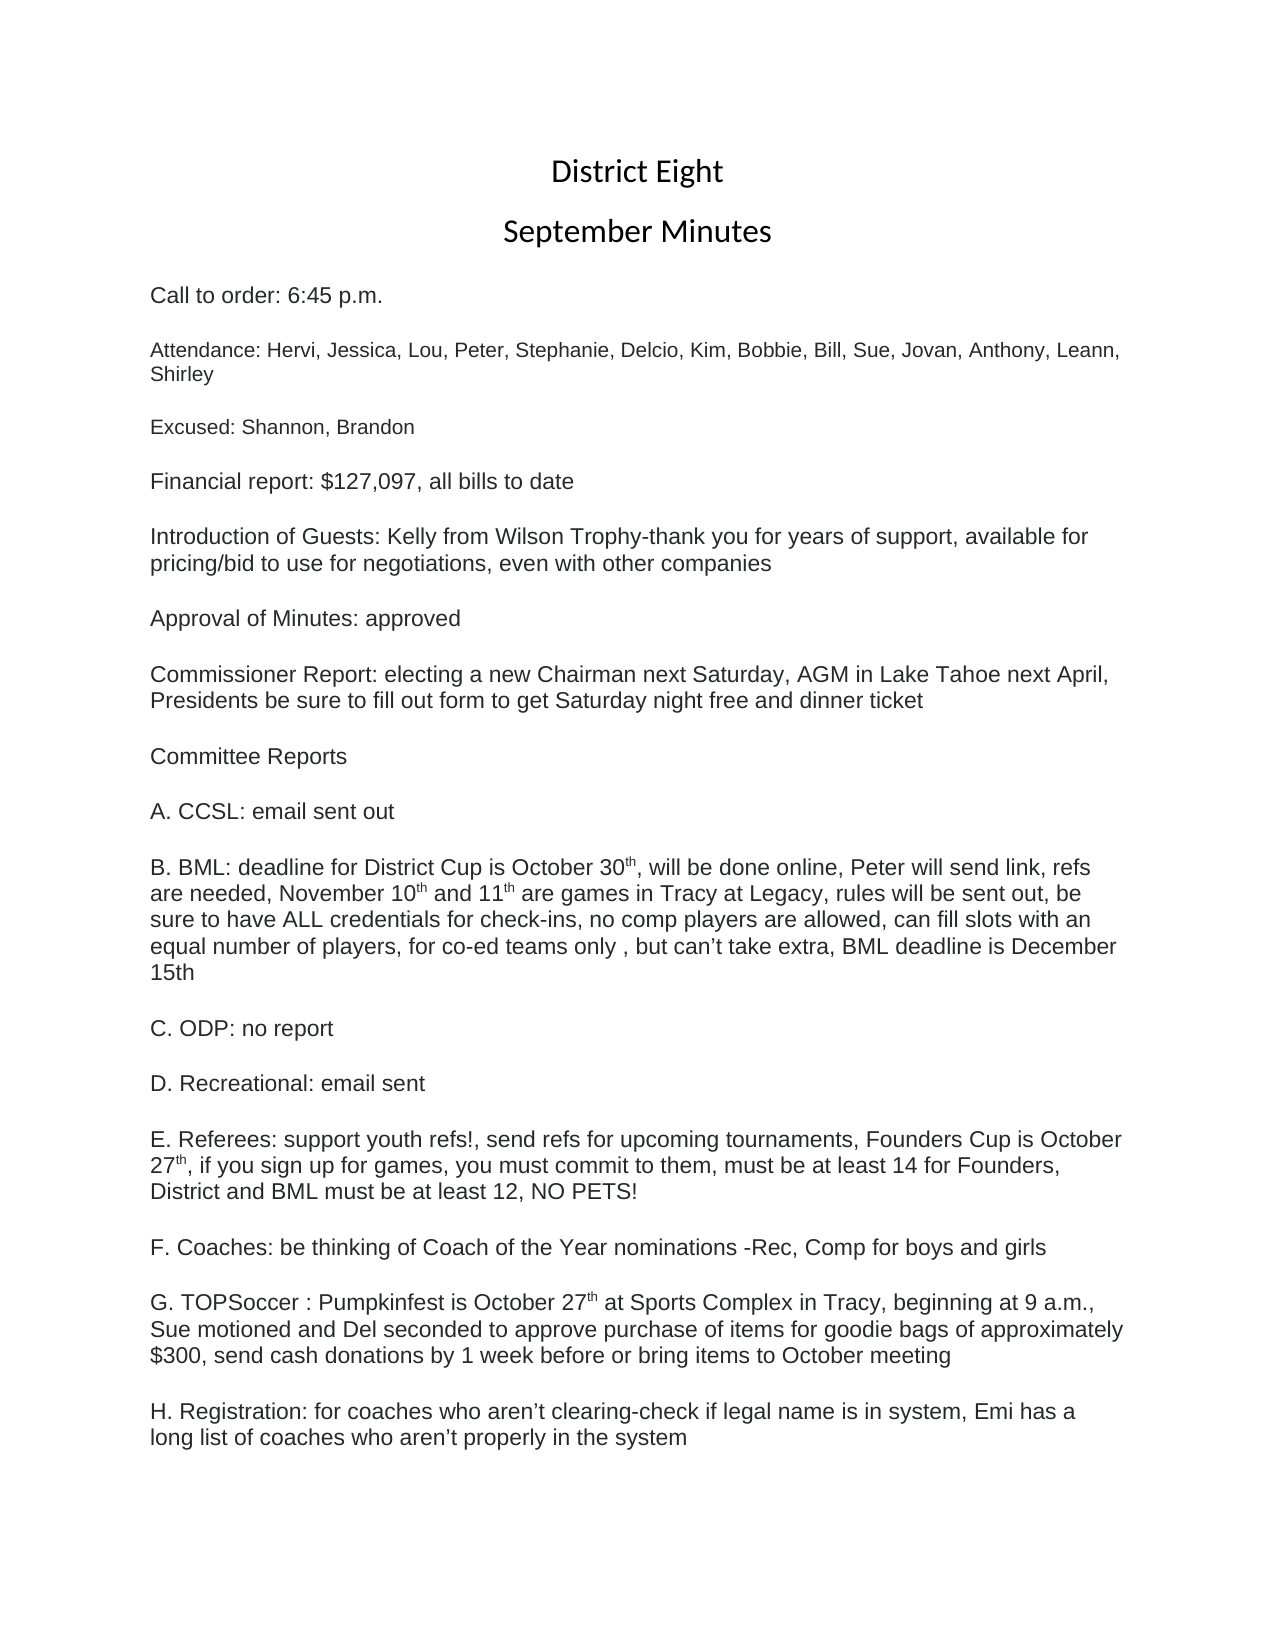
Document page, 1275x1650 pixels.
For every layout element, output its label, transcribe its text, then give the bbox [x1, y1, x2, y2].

text Approval of Minutes: approved [150, 605, 1125, 632]
text September Minutes [150, 210, 1125, 251]
text Financial report: $127,097, all bills to date [150, 468, 1125, 494]
text Call to order: 6:45 p.m. [150, 282, 1125, 308]
text G. TOPSoccer : Pumpkinfest is October 27th at Sports Complex in Tracy, beginning at 9 a.m., Sue motioned and Del seconded to approve purchase of items for goodie bags of approximately $300, send cash donations by 1 week before or bring items to October meeting [150, 1289, 1125, 1368]
text F. Coaches: be thinking of Coach of the Year nominations -Rec, Comp for boys and girls [150, 1234, 1125, 1260]
text Introduction of Guests: Kelly from Wilson Trophy-thank you for years of support, available for pricing/bid to use for negotiations, even with other companies [150, 523, 1125, 576]
text District Eight [150, 150, 1125, 191]
text H. Registration: for coaches who aren’t clearing-check if legal name is in system, Emi has a long list of coaches who aren’t properly in the system [150, 1398, 1125, 1450]
text B. BML: deadline for District Cup is October 30th, will be done online, Peter will send link, refs are needed, November 10th and 11th are games in Tracy at Legacy, rules will be sent out, be sure to have ALL credentials for check-ins, no comp players are allowed, can fill slots with an equal number of players, for co-ed teams only , but can’t take extra, BML deadline is December 15th [150, 854, 1125, 985]
text Committee Reports [150, 743, 1125, 769]
text Excused: Shannon, Brandon [150, 415, 1125, 439]
text C. ODP: no report [150, 1014, 1125, 1041]
text D. Recreational: email sent [150, 1070, 1125, 1096]
text Commissioner Report: electing a new Chairman next Saturday, AGM in Lake Tahoe next April, Presidents be sure to fill out form to get Saturday night free and dinner ticket [150, 661, 1125, 713]
text Attendance: Hervi, Jessica, Lou, Peter, Stephanie, Delcio, Kim, Bobbie, Bill, Sue, Jovan, Anthony, Leann, Shirley [150, 338, 1125, 386]
text E. Referees: support youth refs!, send refs for upcoming tournaments, Founders Cup is October 27th, if you sign up for games, you must commit to them, must be at least 14 for Founders, District and BML must be at least 12, NO PETS! [150, 1126, 1125, 1205]
text A. CCSL: email sent out [150, 798, 1125, 824]
